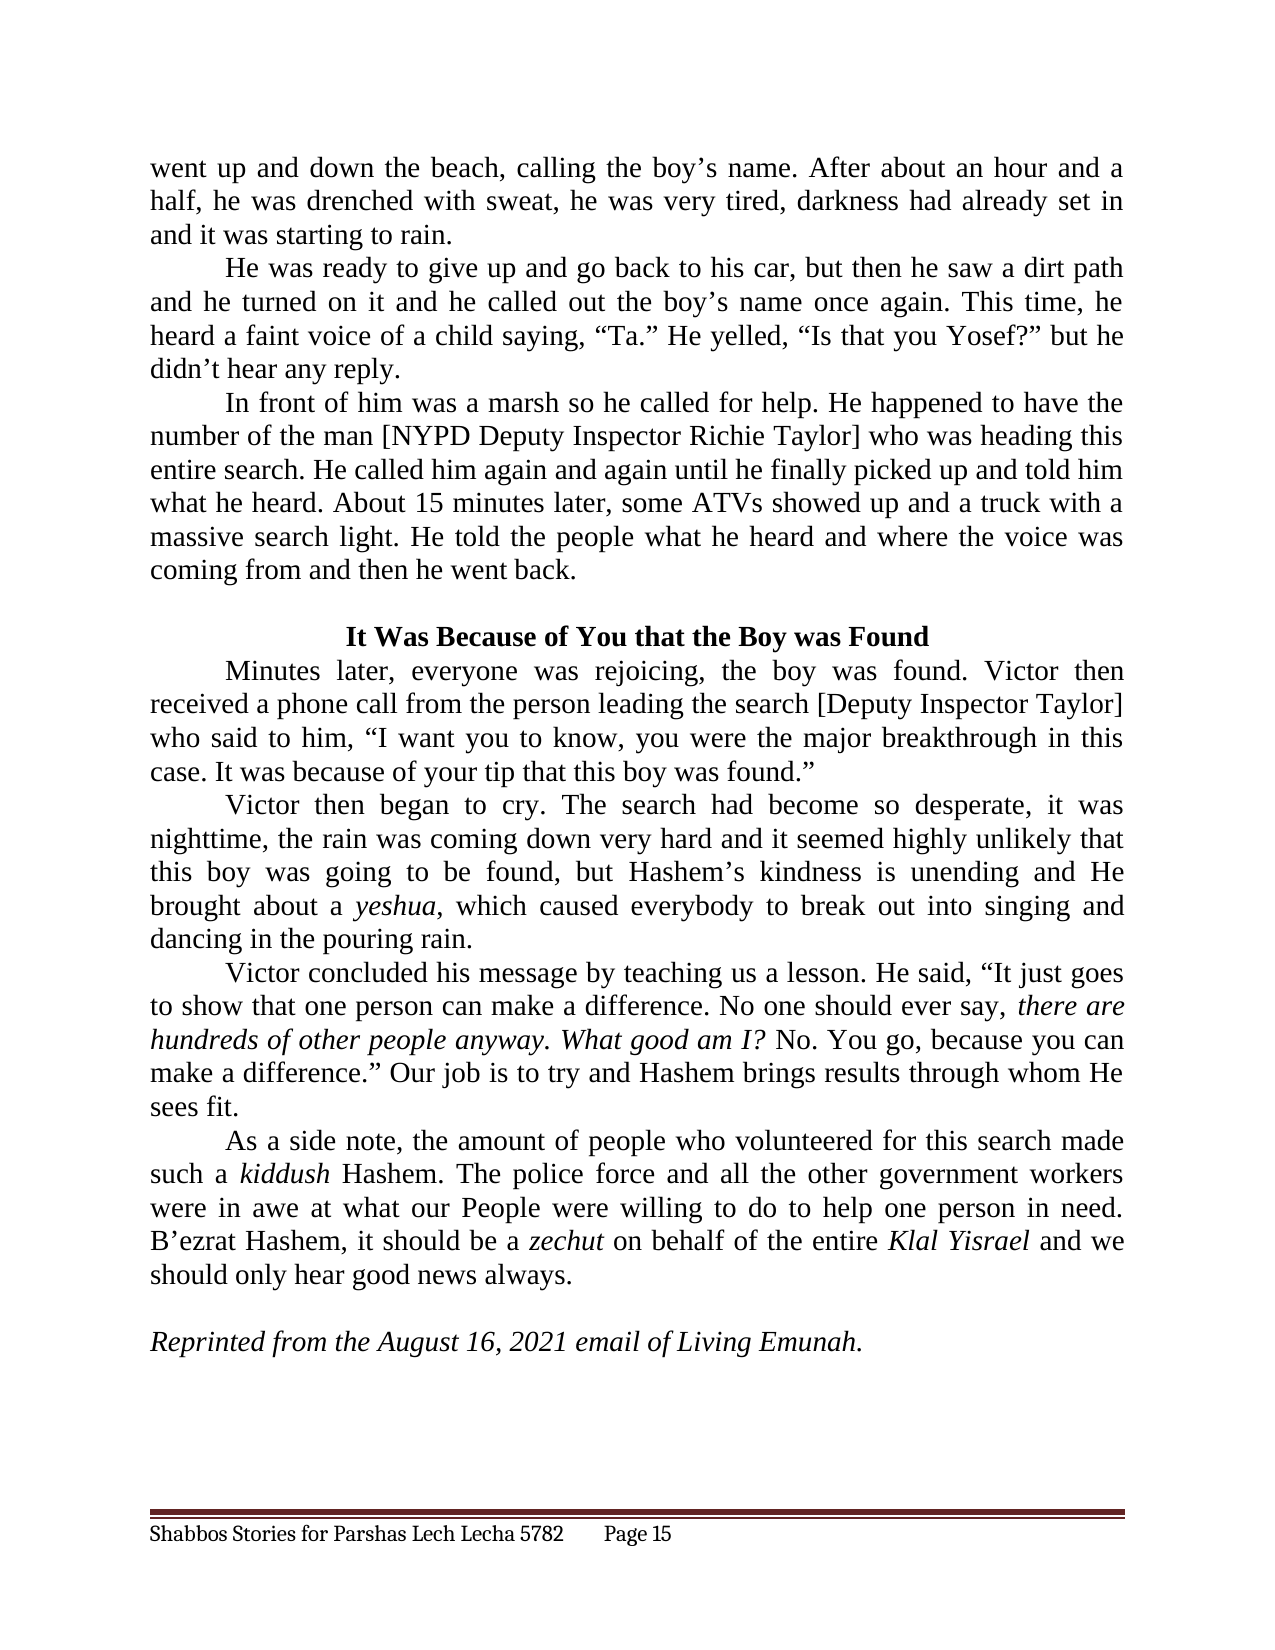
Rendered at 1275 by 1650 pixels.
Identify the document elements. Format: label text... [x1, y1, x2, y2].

text Victor then began to cry. The search had become so desperate, it was nighttime, the rain was coming down very hard and it seemed highly unlikely that this boy was going to be found, but Hashem’s kindness is unending and He brought about a yeshua, which caused everybody to break out into singing and dancing in the pouring rain. [150, 787, 1125, 955]
text Victor concluded his message by teaching us a lesson. He said, “It just goes to show that one person can make a difference. No one should ever say, there are hundreds of other people anyway. What good am I? No. You go, because you can make a difference.” Our job is to try and Hashem brings results through whom He sees fit. [150, 955, 1125, 1123]
text He was ready to give up and go back to his car, but then he saw a dirt path and he turned on it and he called out the boy’s name once again. This time, he heard a faint voice of a child saying, “Ta.” He yelled, “Is that you Yosef?” but he didn’t hear any reply. [150, 251, 1125, 385]
text Minutes later, everyone was rejoicing, the boy was found. Victor then received a phone call from the person leading the search [Deputy Inspector Taylor] who said to him, “I want you to know, you were the major breakthrough in this case. It was because of your tip that this boy was found.” [150, 653, 1125, 787]
text In front of him was a marsh so he called for help. He happened to have the number of the man [NYPD Deputy Inspector Richie Taylor] who was heading this entire search. He called him again and again until he finally picked up and told him what he heard. About 15 minutes later, some ATVs showed up and a truck with a massive search light. He told the people what he heard and where the voice was coming from and then he went back. [150, 385, 1125, 586]
text Reprinted from the August 16, 2021 email of Living Emunah. [150, 1324, 1125, 1357]
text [150, 150, 1125, 251]
text As a side note, the amount of people who volunteered for this search made such a kiddush Hashem. The police force and all the other government workers were in awe at what our People were willing to do to help one person in need. B’ezrat Hashem, it should be a zechut on behalf of the entire Klal Yisrael and we should only hear good news always. [150, 1123, 1125, 1290]
text It Was Because of You that the Boy was Found [150, 619, 1125, 653]
